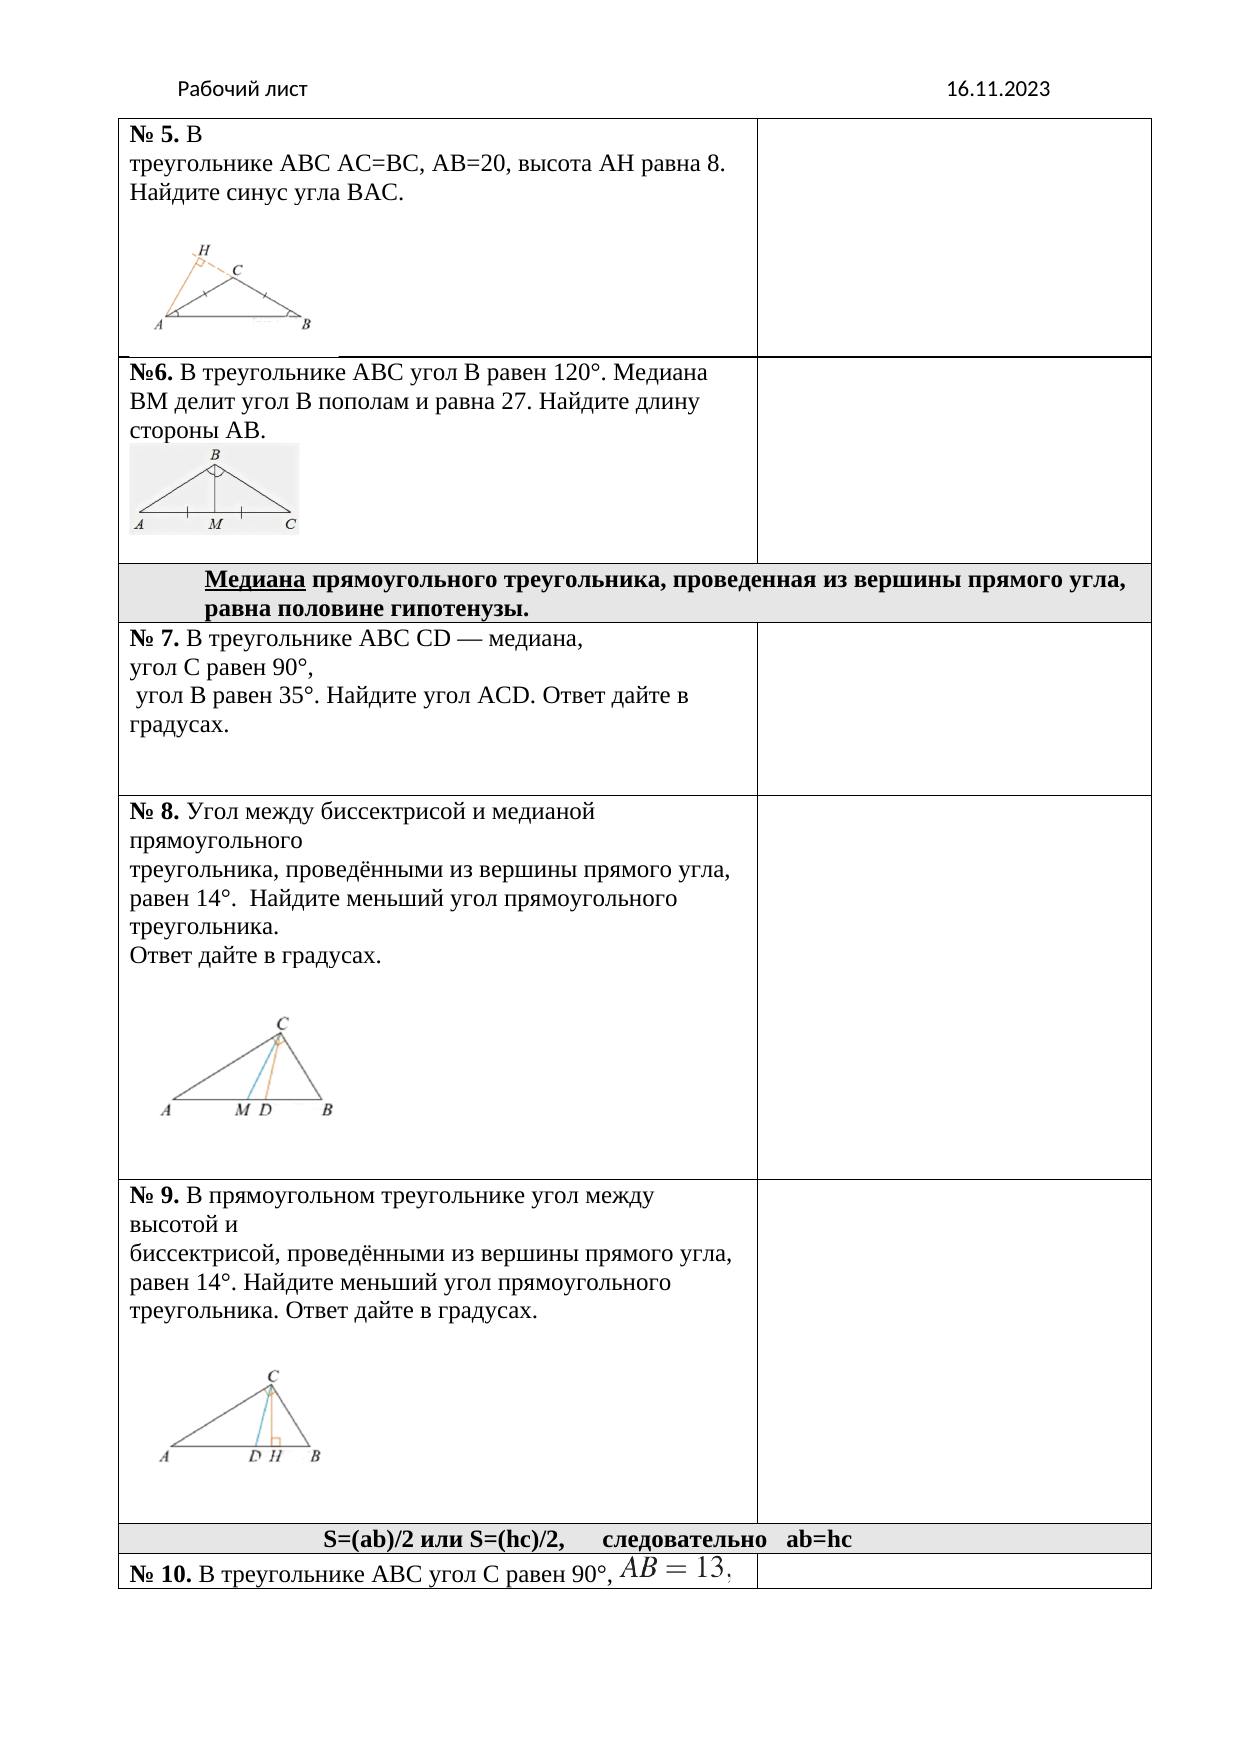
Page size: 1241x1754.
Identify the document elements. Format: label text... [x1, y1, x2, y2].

table_cell № 5. В треугольнике ABC AC=BC, AB=20, высота AH равна 8. Найдите синус угла BAC. [119, 119, 757, 356]
table_cell [758, 358, 1151, 563]
table_cell №6. В треугольнике ABC угол B равен 120°. Медиана BM делит угол B пополам и равна 27. Найдите длину стороны AB. [119, 358, 757, 563]
table_cell № 7. В треугольнике ABC CD — медиана, угол C равен 90°, угол B равен 35°. Найдите угол ACD. Ответ дайте в градусах. [119, 623, 757, 795]
table_cell Медиана прямоугольного треугольника, проведенная из вершины прямого угла, равна половине гипотенузы. [119, 564, 1151, 622]
table_cell S=(ab)/2 или S=(hc)/2, следовательно ab=hc [119, 1524, 1151, 1553]
table_cell [758, 119, 1151, 356]
table_cell [758, 1180, 1151, 1523]
table_cell [758, 1554, 1151, 1588]
table_cell [758, 623, 1151, 795]
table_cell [119, 1554, 757, 1588]
table_cell № 8. Угол между биссектрисой и медианой прямоугольного треугольника, проведёнными из вершины прямого угла, равен 14°. Найдите меньший угол прямоугольного треугольника. Ответ дайте в градусах. [119, 796, 757, 1179]
picture [129, 968, 368, 1151]
picture [129, 205, 339, 357]
picture [619, 1553, 731, 1583]
table_cell [758, 796, 1151, 1179]
picture [129, 443, 300, 535]
table_cell № 9. В прямоугольном треугольнике угол между высотой и биссектрисой, проведёнными из вершины прямого угла, равен 14°. Найдите меньший угол прямоугольного треугольника. Ответ дайте в градусах. [119, 1180, 757, 1523]
picture [129, 1324, 354, 1495]
